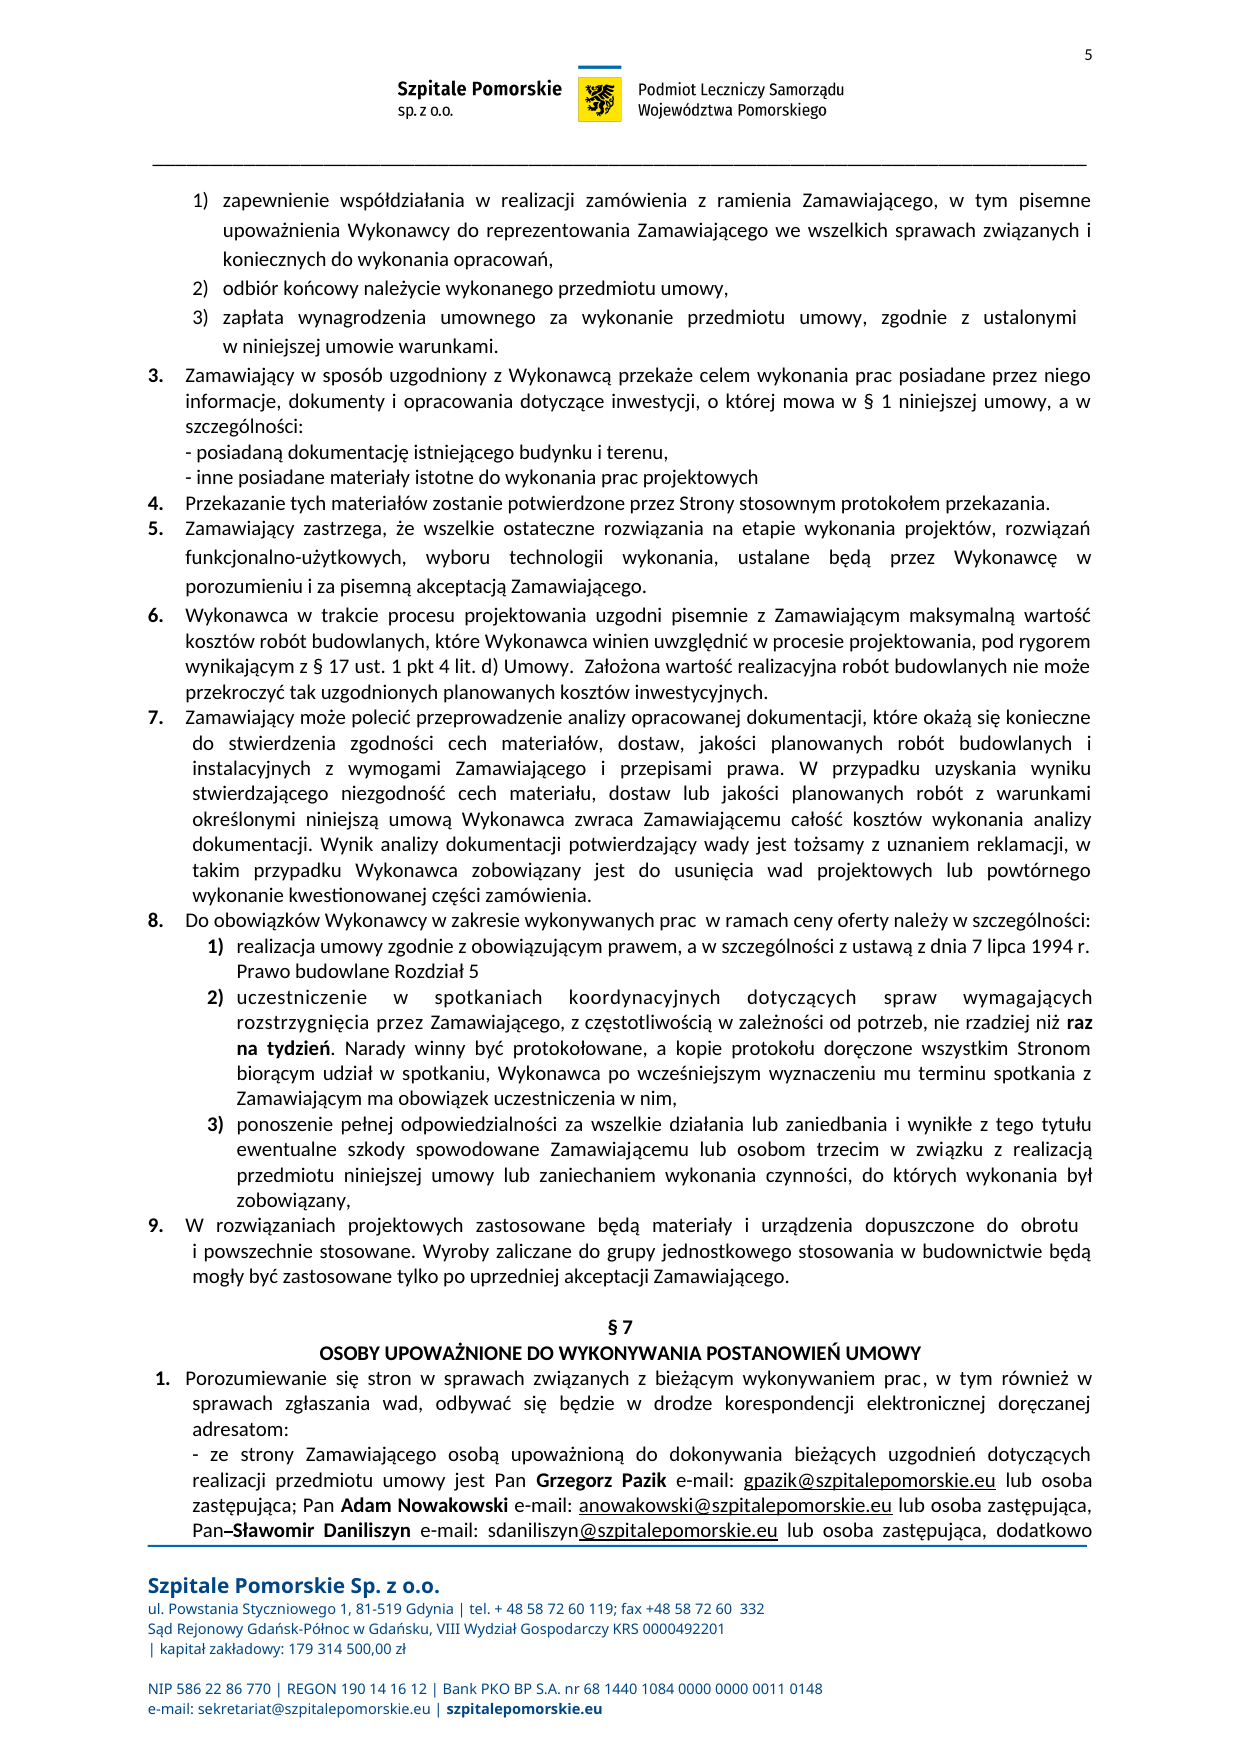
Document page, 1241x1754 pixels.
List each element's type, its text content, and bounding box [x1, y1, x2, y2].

picture [396, 64, 845, 123]
list zapewnienie współdziałania w realizacji zamówienia z ramienia Zamawiającego, w tym pisemne upoważnienia Wykonawcy do reprezentowania Zamawiającego we wszelkich sprawach związanych i koniecznych do wykonania opracowań, [192, 188, 1092, 271]
list realizacja umowy zgodnie z obowiązującym prawem, a w szczególności z ustawą z dnia 7 lipca 1994 r. Prawo budowlane Rozdział 5 [207, 933, 1092, 984]
list Zamawiający może polecić przeprowadzenie analizy opracowanej dokumentacji, które okażą się konieczne do stwierdzenia zgodności cech materiałów, dostaw, jakości planowanych robót budowlanych i instalacyjnych z wymogami Zamawiającego i przepisami prawa. W przypadku uzyskania wyniku stwierdzającego niezgodność cech materiału, dostaw lub jakości planowanych robót z warunkami określonymi niniejszą umową Wykonawca zwraca Zamawiającemu całość kosztów wykonania analizy dokumentacji. Wynik analizy dokumentacji potwierdzający wady jest tożsamy z uznaniem reklamacji, w takim przypadku Wykonawca zobowiązany jest do usunięcia wad projektowych lub powtórnego wykonanie kwestionowanej części zamówienia. [148, 704, 1092, 908]
text - inne posiadane materiały istotne do wykonania prac projektowych [185, 464, 1092, 490]
text - posiadaną dokumentację istniejącego budynku i terenu, [185, 439, 1092, 464]
list odbiór końcowy należycie wykonanego przedmiotu umowy, [192, 275, 1092, 301]
list ponoszenie pełnej odpowiedzialności za wszelkie działania lub zaniedbania i wynikłe z tego tytułu ewentualne szkody spowodowane Zamawiającemu lub osobom trzecim w związku z realizacją przedmiotu niniejszej umowy lub zaniechaniem wykonania czynności, do których wykonania był zobowiązany, [207, 1111, 1092, 1213]
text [192, 1441, 1092, 1543]
list uczestniczenie w spotkaniach koordynacyjnych dotyczących spraw wymagających rozstrzygnięcia przez Zamawiającego, z częstotliwością w zależności od potrzeb, nie rzadziej niż raz na tydzień. Narady winny być protokołowane, a kopie protokołu doręczone wszystkim Stronom biorącym udział w spotkaniu, Wykonawca po wcześniejszym wyznaczeniu mu terminu spotkania z Zamawiającym ma obowiązek uczestniczenia w nim, [207, 984, 1092, 1111]
list W rozwiązaniach projektowych zastosowane będą materiały i urządzenia dopuszczone do obrotu i powszechnie stosowane. Wyroby zaliczane do grupy jednostkowego stosowania w budownictwie będą mogły być zastosowane tylko po uprzedniej akceptacji Zamawiającego. [148, 1213, 1092, 1289]
list Wykonawca w trakcie procesu projektowania uzgodni pisemnie z Zamawiającym maksymalną wartość kosztów robót budowlanych, które Wykonawca winien uwzględnić w procesie projektowania, pod rygorem wynikającym z § 17 ust. 1 pkt 4 lit. d) Umowy. Założona wartość realizacyjna robót budowlanych nie może przekroczyć tak uzgodnionych planowanych kosztów inwestycyjnych. [148, 603, 1092, 704]
list Zamawiający zastrzega, że wszelkie ostateczne rozwiązania na etapie wykonania projektów, rozwiązań funkcjonalno-użytkowych, wyboru technologii wykonania, ustalane będą przez Wykonawcę w porozumieniu i za pisemną akceptacją Zamawiającego. [148, 515, 1092, 599]
list zapłata wynagrodzenia umownego za wykonanie przedmiotu umowy, zgodnie z ustalonymi w niniejszej umowie warunkami. [192, 304, 1092, 359]
list Przekazanie tych materiałów zostanie potwierdzone przez Strony stosownym protokołem przekazania. [148, 490, 1092, 515]
text OSOBY UPOWAŻNIONE DO WYKONYWANIA POSTANOWIEŃ UMOWY [148, 1340, 1092, 1365]
list Porozumiewanie się stron w sprawach związanych z bieżącym wykonywaniem prac, w tym również w sprawach zgłaszania wad, odbywać się będzie w drodze korespondencji elektronicznej doręczanej adresatom: [154, 1365, 1092, 1441]
list Do obowiązków Wykonawcy w zakresie wykonywanych prac w ramach ceny oferty należy w szczególności: [148, 908, 1092, 933]
text § 7 [148, 1314, 1092, 1340]
list Zamawiający w sposób uzgodniony z Wykonawcą przekaże celem wykonania prac posiadane przez niego informacje, dokumenty i opracowania dotyczące inwestycji, o której mowa w § 1 niniejszej umowy, a w szczególności: [148, 363, 1092, 439]
